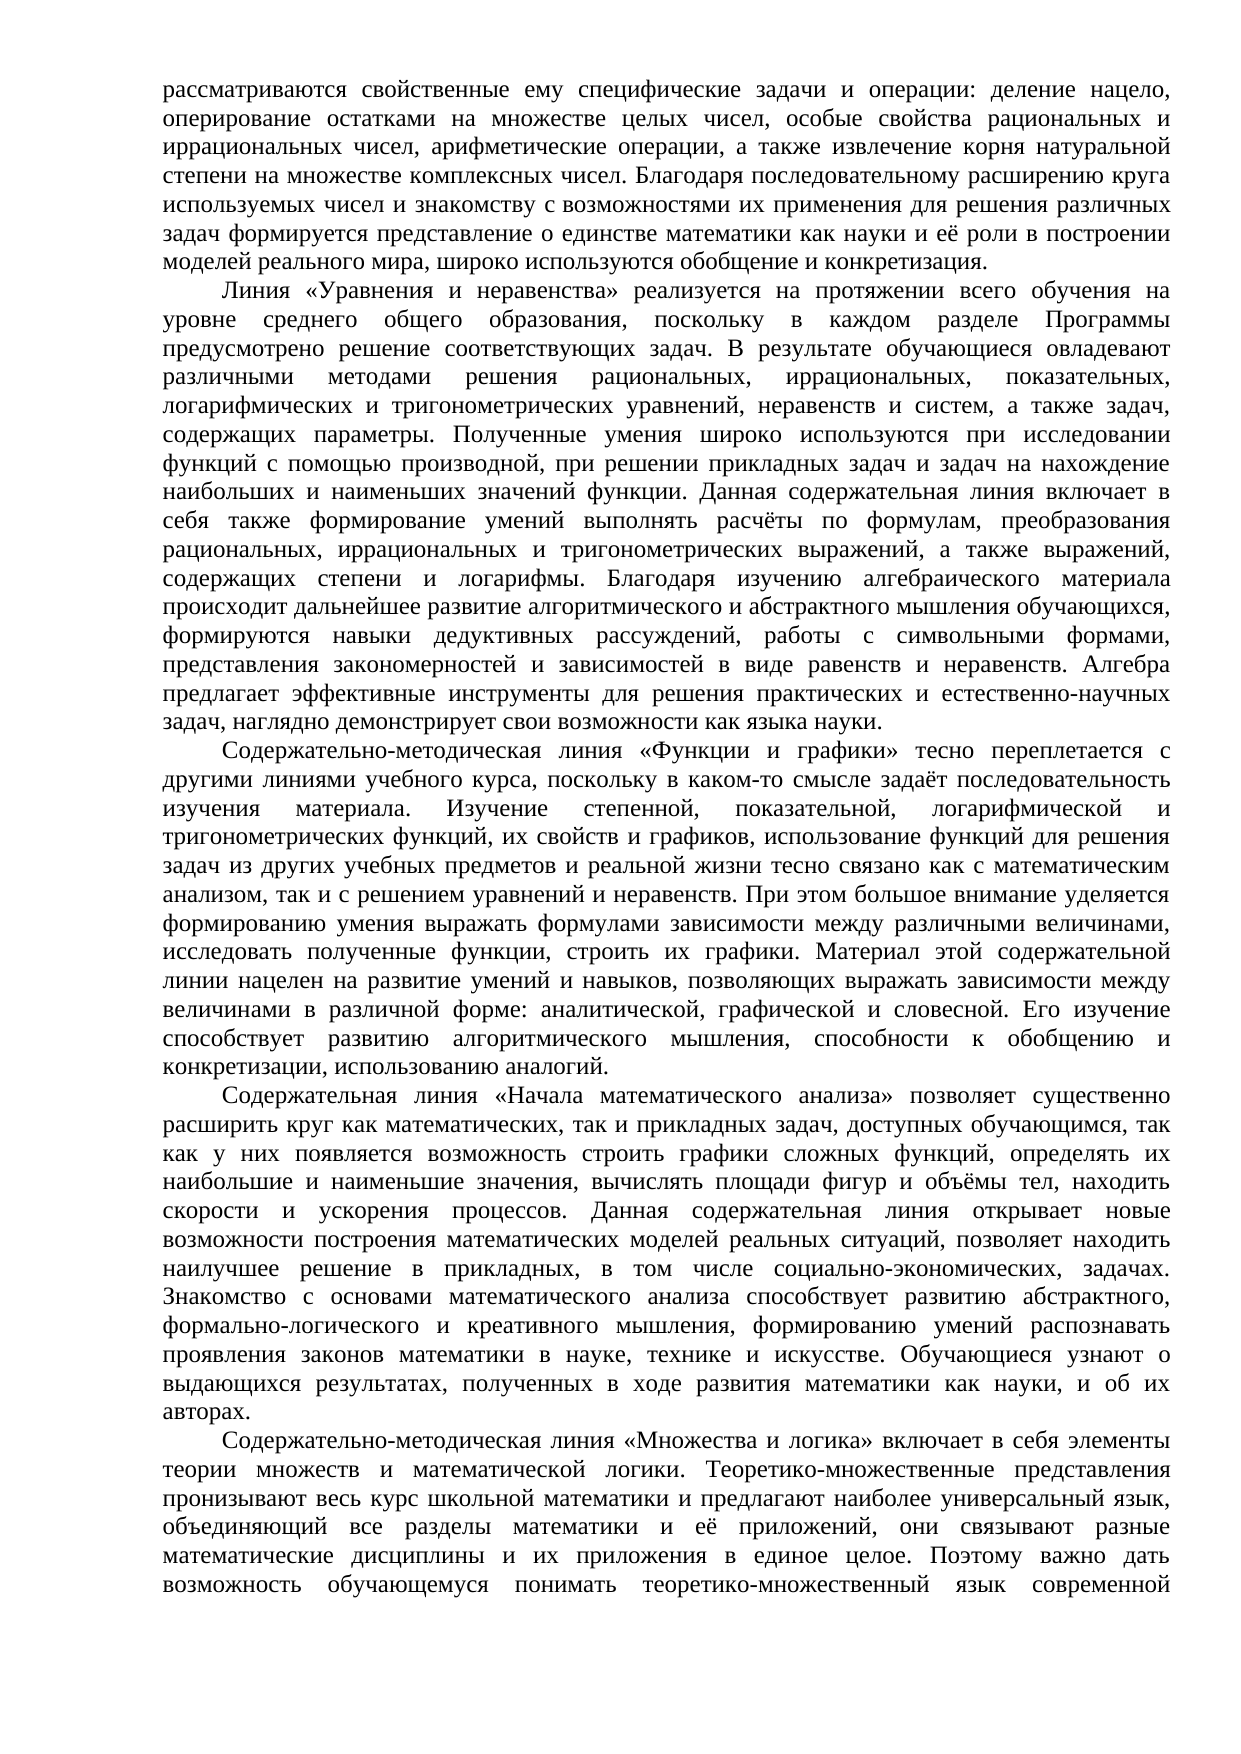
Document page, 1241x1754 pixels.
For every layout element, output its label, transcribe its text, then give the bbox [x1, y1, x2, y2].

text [162, 1425, 1171, 1598]
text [162, 74, 1171, 275]
text Содержательная линия «Начала математического анализа» позволяет существенно расширить круг как математических, так и прикладных задач, доступных обучающимся, так как у них появляется возможность строить графики сложных функций, определять их наибольшие и наименьшие значения, вычислять площади фигур и объёмы тел, находить скорости и ускорения процессов. Данная содержательная линия открывает новые возможности построения математических моделей реальных ситуаций, позволяет находить наилучшее решение в прикладных, в том числе социально-экономических, задачах. Знакомство с основами математического анализа способствует развитию абстрактного, формально-логического и креативного мышления, формированию умений распознавать проявления законов математики в науке, технике и искусстве. Обучающиеся узнают о выдающихся результатах, полученных в ходе развития математики как науки, и об их авторах. [162, 1080, 1171, 1425]
text Линия «Уравнения и неравенства» реализуется на протяжении всего обучения на уровне среднего общего образования, поскольку в каждом разделе Программы предусмотрено решение соответствующих задач. В результате обучающиеся овладевают различными методами решения рациональных, иррациональных, показательных, логарифмических и тригонометрических уравнений, неравенств и систем, а также задач, содержащих параметры. Полученные умения широко используются при исследовании функций с помощью производной, при решении прикладных задач и задач на нахождение наибольших и наименьших значений функции. Данная содержательная линия включает в себя также формирование умений выполнять расчёты по формулам, преобразования рациональных, иррациональных и тригонометрических выражений, а также выражений, содержащих степени и логарифмы. Благодаря изучению алгебраического материала происходит дальнейшее развитие алгоритмического и абстрактного мышления обучающихся, формируются навыки дедуктивных рассуждений, работы с символьными формами, представления закономерностей и зависимостей в виде равенств и неравенств. Алгебра предлагает эффективные инструменты для решения практических и естественно-научных задач, наглядно демонстрирует свои возможности как языка науки. [162, 275, 1171, 735]
text Содержательно-методическая линия «Функции и графики» тесно переплетается с другими линиями учебного курса, поскольку в каком-то смысле задаёт последовательность изучения материала. Изучение степенной, показательной, логарифмической и тригонометрических функций, их свойств и графиков, использование функций для решения задач из других учебных предметов и реальной жизни тесно связано как с математическим анализом, так и с решением уравнений и неравенств. При этом большое внимание уделяется формированию умения выражать формулами зависимости между различными величинами, исследовать полученные функции, строить их графики. Материал этой содержательной линии нацелен на развитие умений и навыков, позволяющих выражать зависимости между величинами в различной форме: аналитической, графической и словесной. Его изучение способствует развитию алгоритмического мышления, способности к обобщению и конкретизации, использованию аналогий. [162, 735, 1171, 1080]
